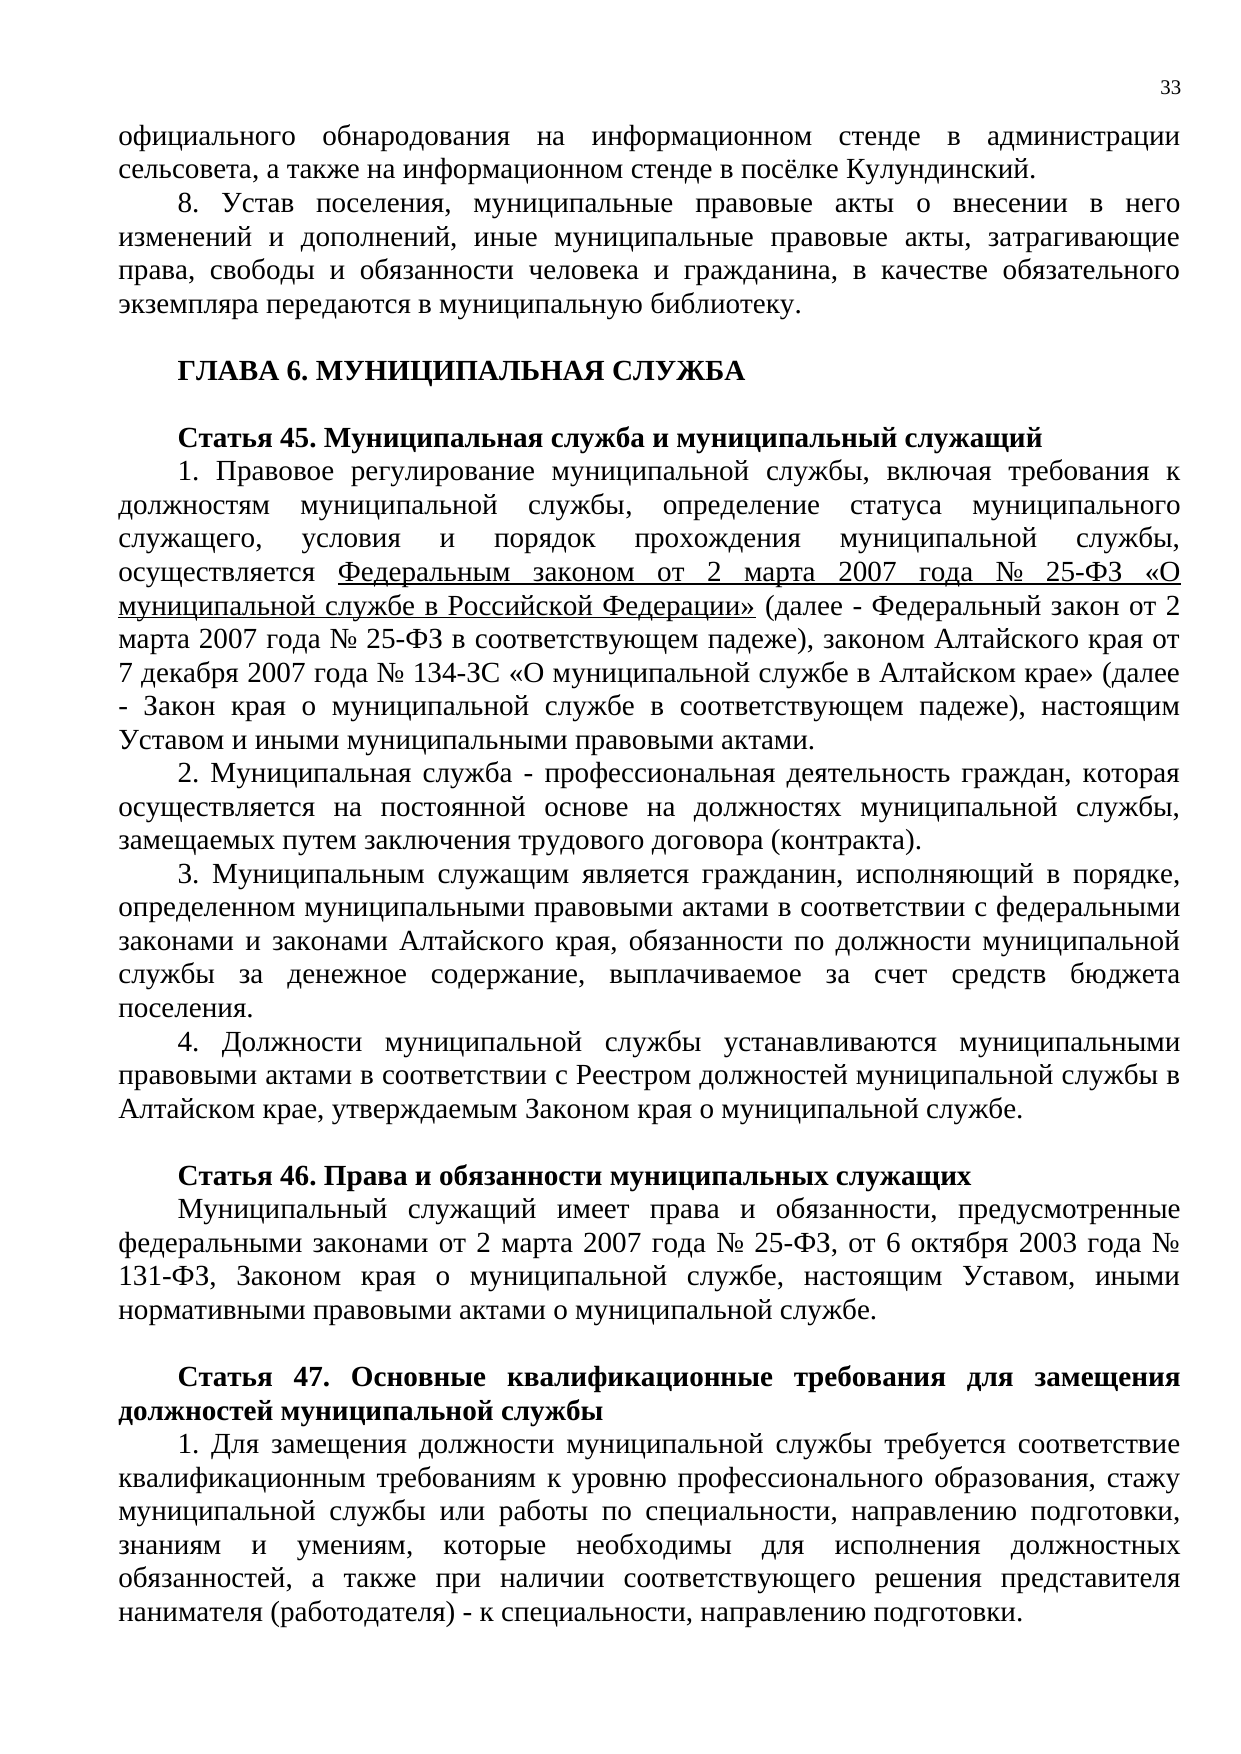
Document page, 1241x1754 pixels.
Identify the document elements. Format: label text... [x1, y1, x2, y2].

text 1. Правовое регулирование муниципальной службы, включая требования к должностям муниципальной службы, определение статуса муниципального служащего, условия и порядок прохождения муниципальной службы, осуществляется Федеральным законом от 2 марта 2007 года № 25-ФЗ «О муниципальной службе в Российской Федерации» (далее - Федеральный закон от 2 марта 2007 года № 25-ФЗ в соответствующем падеже), законом Алтайского края от 7 декабря 2007 года № 134-ЗС «О муниципальной службе в Алтайском крае» (далее - Закон края о муниципальной службе в соответствующем падеже), настоящим Уставом и иными муниципальными правовыми актами. [118, 453, 1181, 755]
subtitle ГЛАВА 6. МУНИЦИПАЛЬНАЯ СЛУЖБА [118, 353, 1181, 386]
text 3. Муниципальным служащим является гражданин, исполняющий в порядке, определенном муниципальными правовыми актами в соответствии с федеральными законами и законами Алтайского края, обязанности по должности муниципальной службы за денежное содержание, выплачиваемое за счет средств бюджета поселения. [118, 856, 1181, 1024]
text 1. Для замещения должности муниципальной службы требуется соответствие квалификационным требованиям к уровню профессионального образования, стажу муниципальной службы или работы по специальности, направлению подготовки, знаниям и умениям, которые необходимы для исполнения должностных обязанностей, а также при наличии соответствующего решения представителя нанимателя (работодателя) - к специальности, направлению подготовки. [118, 1426, 1181, 1627]
text 8. Устав поселения, муниципальные правовые акты о внесении в него изменений и дополнений, иные муниципальные правовые акты, затрагивающие права, свободы и обязанности человека и гражданина, в качестве обязательного экземпляра передаются в муниципальную библиотеку. [118, 185, 1181, 319]
text 4. Должности муниципальной службы устанавливаются муниципальными правовыми актами в соответствии с Реестром должностей муниципальной службы в Алтайском крае, утверждаемым Законом края о муниципальной службе. [118, 1024, 1181, 1124]
subtitle Статья 45. Муниципальная служба и муниципальный служащий [118, 420, 1181, 453]
text Муниципальный служащий имеет права и обязанности, предусмотренные федеральными законами от 2 марта 2007 года № 25-ФЗ, от 6 октября 2003 года № 131-ФЗ, Законом края о муниципальной службе, настоящим Уставом, иными нормативными правовыми актами о муниципальной службе. [118, 1191, 1181, 1326]
text 2. Муниципальная служба - профессиональная деятельность граждан, которая осуществляется на постоянной основе на должностях муниципальной службы, замещаемых путем заключения трудового договора (контракта). [118, 755, 1181, 856]
text Статья 46. Права и обязанности муниципальных служащих [118, 1158, 1181, 1191]
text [118, 118, 1181, 185]
text Статья 47. Основные квалификационные требования для замещения должностей муниципальной службы [118, 1359, 1181, 1426]
